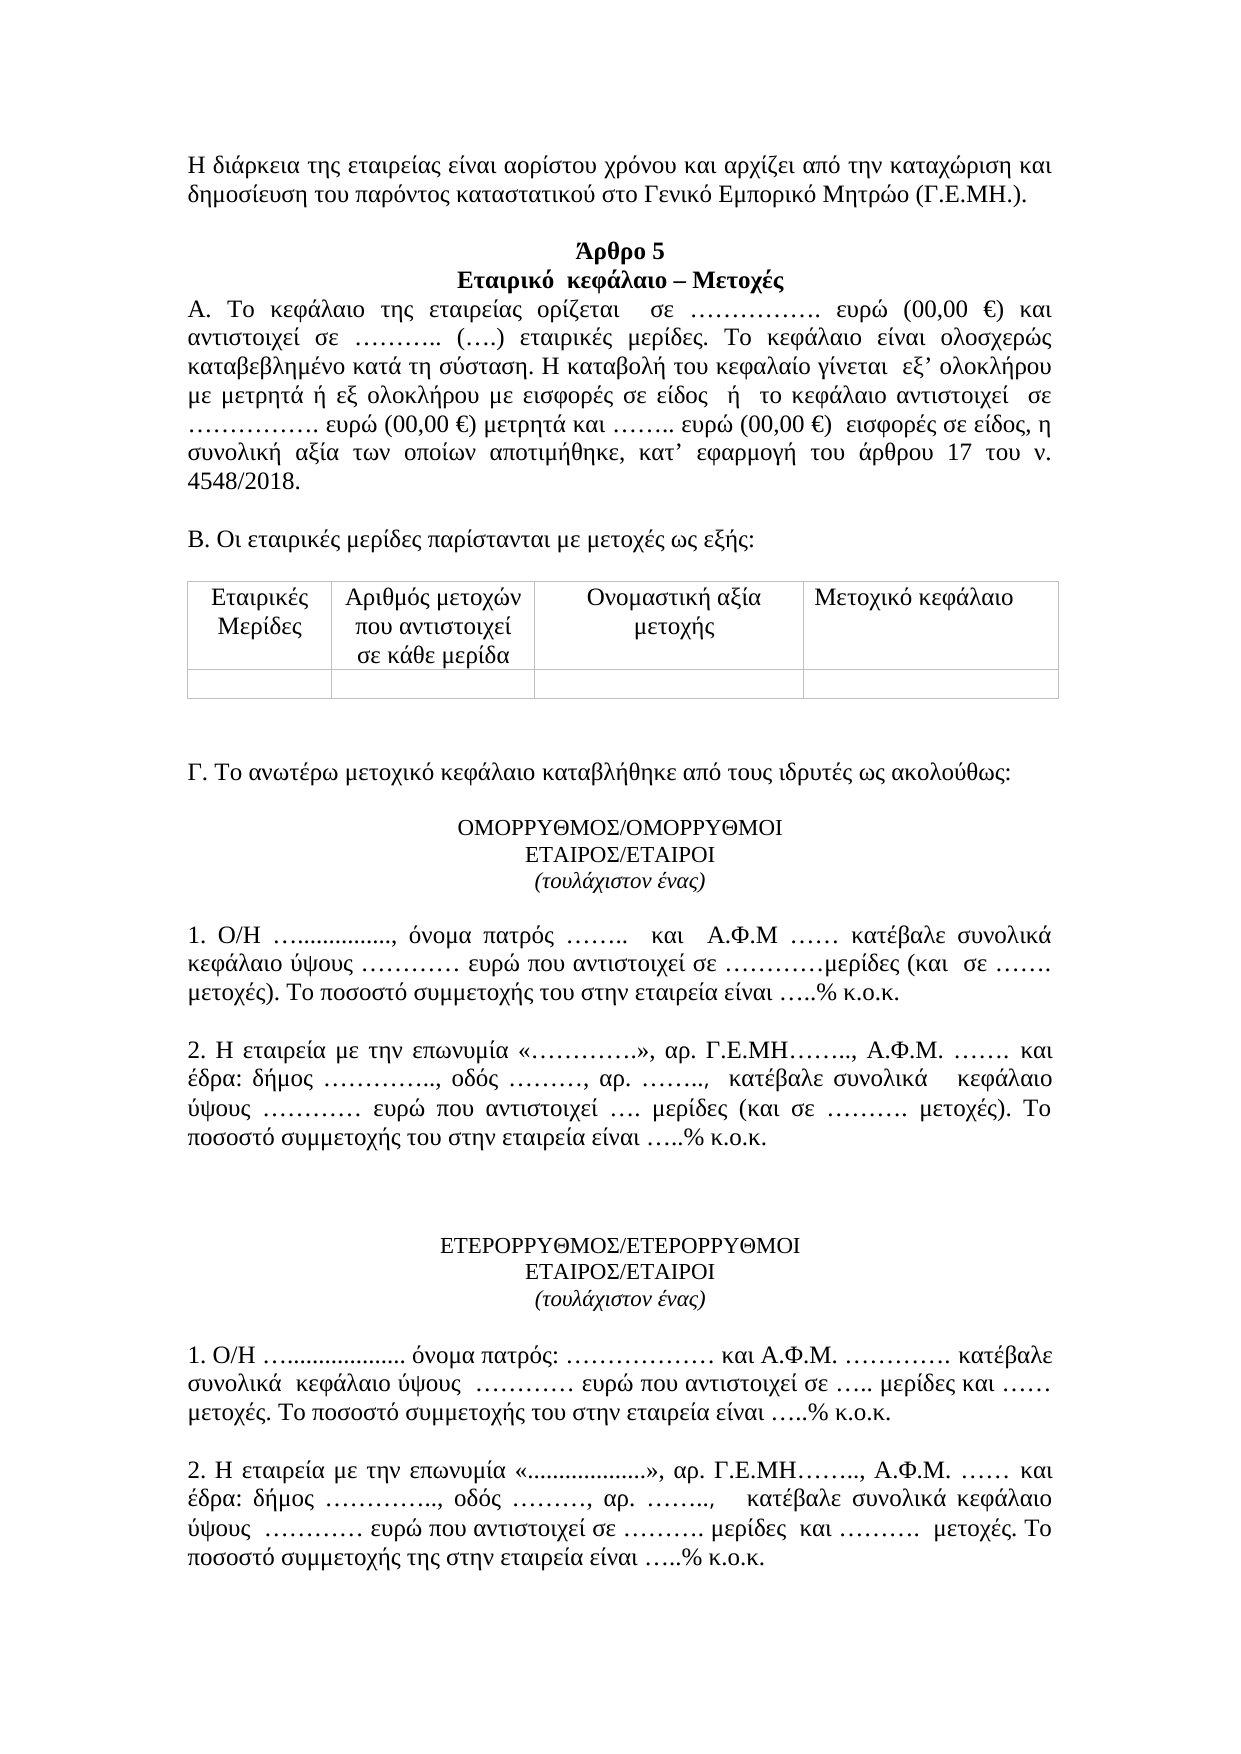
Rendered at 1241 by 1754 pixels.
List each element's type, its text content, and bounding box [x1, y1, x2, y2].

table_cell [188, 670, 331, 698]
table_header Εταιρικές Μερίδες [188, 582, 331, 668]
text Η διάρκεια της εταιρείας είναι αορίστου χρόνου και αρχίζει από την καταχώριση και δημοσίευση του παρόντος καταστατικού στο Γενικό Εμπορικό Μητρώο (Γ.Ε.ΜΗ.). [187, 150, 1053, 207]
text 2. Η εταιρεία με την επωνυμία «………….», αρ. Γ.Ε.ΜΗ…….., Α.Φ.Μ. ……. και έδρα: δήμος ………….., οδός ………, αρ. …….., κατέβαλε συνολικά κεφάλαιο ύψους ………… ευρώ που αντιστοιχεί …. μερίδες (και σε ………. μετοχές). Το ποσοστό συμμετοχής του στην εταιρεία είναι …..% κ.ο.κ. [187, 1035, 1053, 1151]
text Εταιρικό κεφάλαιο – Μετοχές [187, 265, 1053, 294]
table_cell [804, 670, 1058, 698]
text 1. Ο/Η …................... όνομα πατρός: ……………… και Α.Φ.Μ. …………. κατέβαλε συνολικά κεφάλαιο ύψους ………… ευρώ που αντιστοιχεί σε ….. μερίδες και …… μετοχές. Το ποσοστό συμμετοχής του στην εταιρεία είναι …..% κ.ο.κ. [187, 1340, 1053, 1426]
text (τουλάχιστον ένας) [187, 1285, 1053, 1311]
table_cell [535, 670, 803, 698]
text 1. Ο/Η …..............., όνομα πατρός …….. και Α.Φ.Μ …… κατέβαλε συνολικά κεφάλαιο ύψους ………… ευρώ που αντιστοιχεί σε …………μερίδες (και σε ……. μετοχές). Το ποσοστό συμμετοχής του στην εταιρεία είναι …..% κ.ο.κ. [187, 920, 1053, 1006]
text 2. Η εταιρεία με την επωνυμία «...................», αρ. Γ.Ε.ΜΗ…….., Α.Φ.Μ. …… και έδρα: δήμος ………….., οδός ………, αρ. …….., κατέβαλε συνολικά κεφάλαιο ύψους ………… ευρώ που αντιστοιχεί σε ………. μερίδες και ………. μετοχές. Το ποσοστό συμμετοχής της στην εταιρεία είναι …..% κ.ο.κ. [187, 1455, 1053, 1571]
table_header Μετοχικό κεφάλαιο [804, 582, 1058, 668]
text Άρθρο 5 [187, 236, 1053, 265]
text Α. Το κεφάλαιο της εταιρείας ορίζεται σε ……………. ευρώ (00,00 €) και αντιστοιχεί σε ……….. (….) εταιρικές μερίδες. Το κεφάλαιο είναι ολοσχερώς καταβεβλημένο κατά τη σύσταση. Η καταβολή του κεφαλαίο γίνεται εξ’ ολοκλήρου με μετρητά ή εξ ολοκλήρου με εισφορές σε είδος ή το κεφάλαιο αντιστοιχεί σε ……………. ευρώ (00,00 €) μετρητά και …….. ευρώ (00,00 €) εισφορές σε είδος, η συνολική αξία των οποίων αποτιμήθηκε, κατ’ εφαρμογή του άρθρου 17 του ν. 4548/2018. [187, 294, 1053, 495]
text ΕΤΕΡΟΡΡΥΘΜΟΣ/ΕΤΕΡΟΡΡΥΘΜΟΙ [187, 1232, 1053, 1258]
table_header Αριθμός μετοχών που αντιστοιχεί σε κάθε μερίδα [332, 582, 534, 668]
text ΕΤΑΙΡΟΣ/ΕΤΑΙΡΟΙ [187, 841, 1053, 867]
text (τουλάχιστον ένας) [187, 867, 1053, 893]
text ΕΤΑΙΡΟΣ/ΕΤΑΙΡΟΙ [187, 1258, 1053, 1285]
text Γ. Το ανωτέρω μετοχικό κεφάλαιο καταβλήθηκε από τους ιδρυτές ως ακολούθως: [187, 757, 1053, 786]
table_header Ονομαστική αξία μετοχής [535, 582, 803, 668]
text Β. Οι εταιρικές μερίδες παρίστανται με μετοχές ως εξής: [187, 524, 1053, 552]
table_cell [332, 670, 534, 698]
text ΟΜΟΡΡΥΘΜΟΣ/ΟΜΟΡΡΥΘΜΟΙ [187, 814, 1053, 841]
